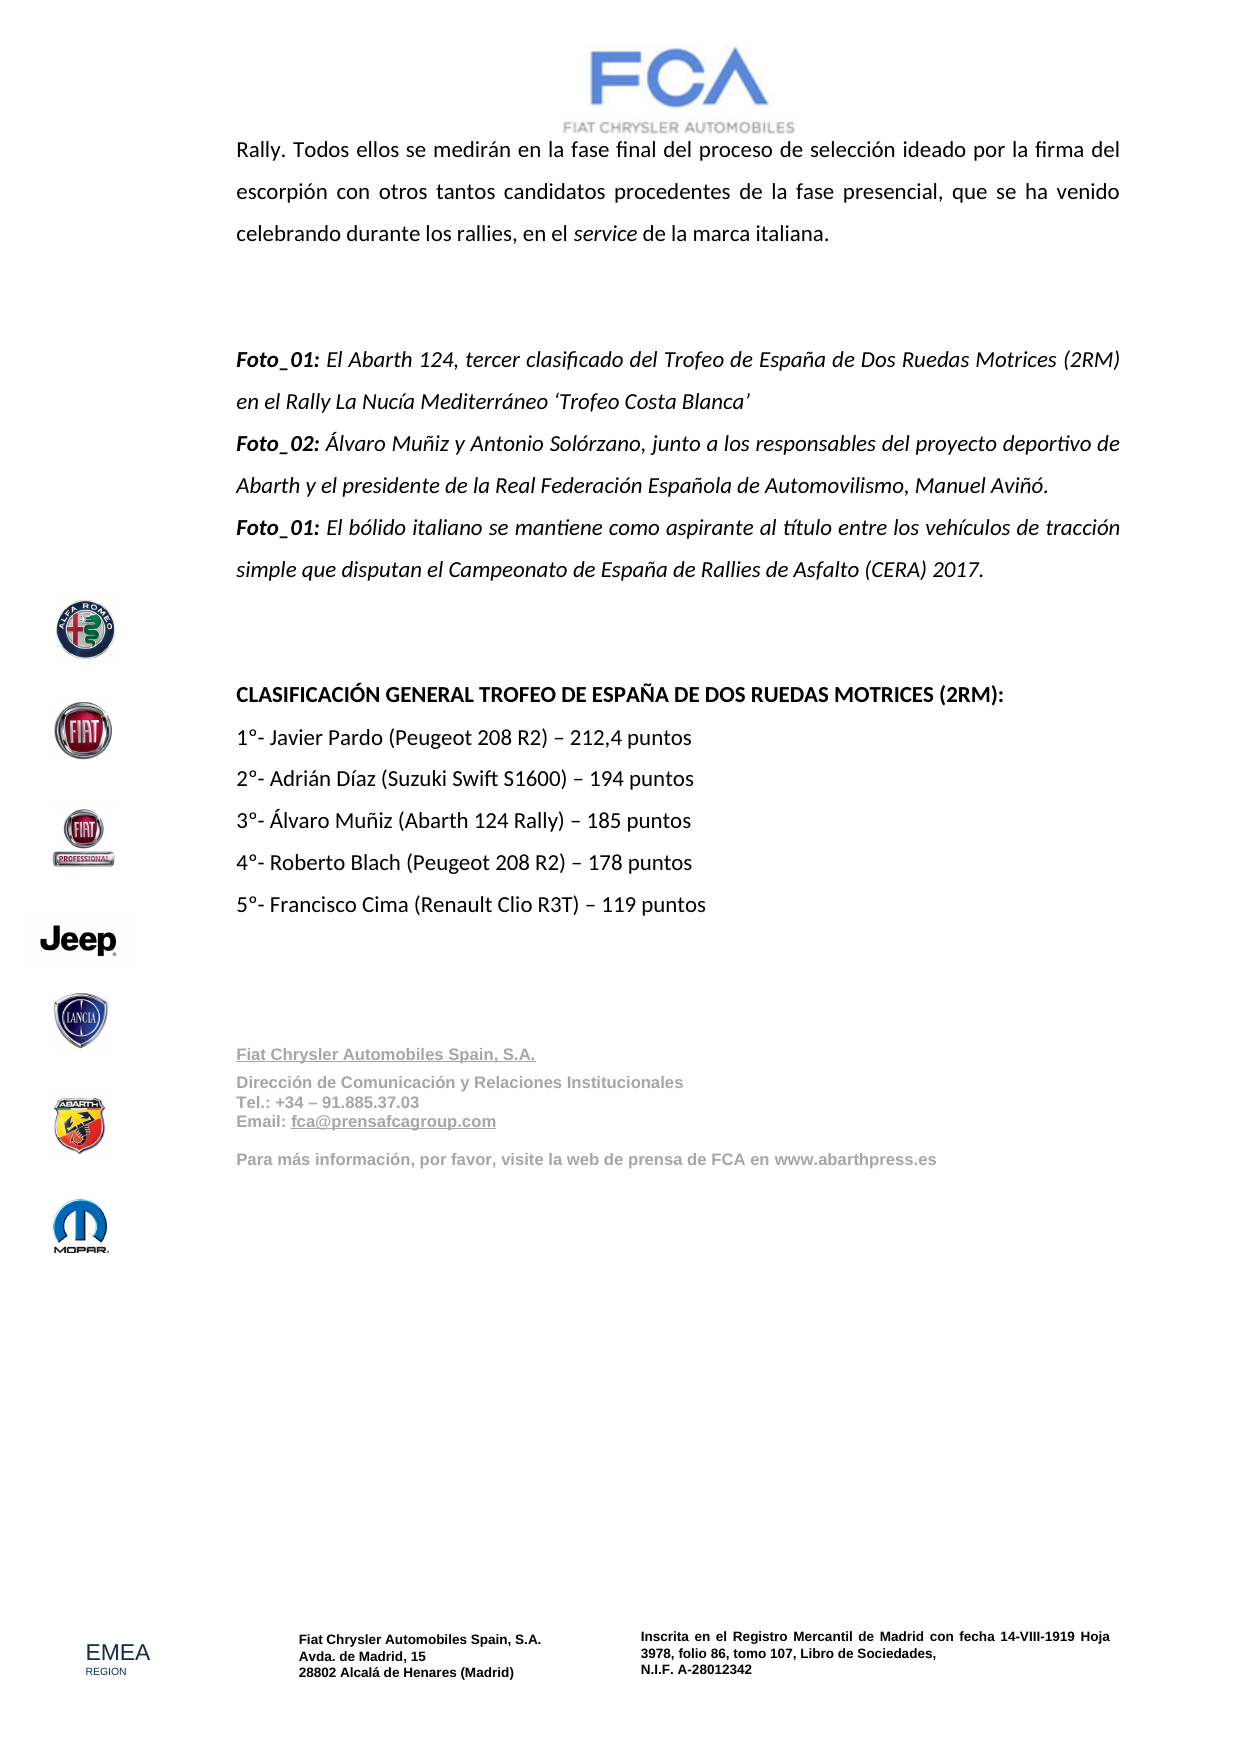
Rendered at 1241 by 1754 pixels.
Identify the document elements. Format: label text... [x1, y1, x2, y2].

picture [53, 701, 113, 761]
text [236, 135, 1122, 247]
text 4º- Roberto Blach (Peugeot 208 R2) – 178 puntos [236, 848, 1122, 877]
text Foto_02: Álvaro Muñiz y Antonio Solórzano, junto a los responsables del proyecto deportivo de Abarth y el presidente de la Real Federación Española de Automovilismo, Manuel Aviñó. [236, 429, 1122, 499]
picture [48, 805, 119, 870]
picture [53, 1199, 109, 1253]
text Foto_01: El bólido italiano se mantiene como aspirante al título entre los vehículos de tracción simple que disputan el Campeonato de España de Rallies de Asfalto (CERA) 2017. [236, 513, 1122, 583]
text Email: fca@prensafcagroup.com [236, 1112, 1093, 1131]
picture [562, 44, 797, 135]
text Tel.: +34 – 91.885.37.03 [236, 1092, 1093, 1112]
text 1º- Javier Pardo (Peugeot 208 R2) – 212,4 puntos [236, 723, 1122, 751]
text 5º- Francisco Cima (Renault Clio R3T) – 119 puntos [236, 891, 1122, 918]
text Dirección de Comunicación y Relaciones Institucionales [236, 1073, 1093, 1092]
text Para más información, por favor, visite la web de prensa de FCA en www.abarthpress.es [236, 1150, 1093, 1169]
text 3º- Álvaro Muñiz (Abarth 124 Rally) – 185 puntos [236, 807, 1122, 834]
picture [28, 917, 133, 969]
text CLASIFICACIÓN GENERAL TROFEO DE ESPAÑA DE DOS RUEDAS MOTRICES (2RM): [236, 681, 1122, 709]
text Fiat Chrysler Automobiles Spain, S.A. [236, 1044, 1093, 1064]
picture [51, 991, 111, 1050]
picture [51, 595, 119, 663]
text 2º- Adrián Díaz (Suzuki Swift S1600) – 194 puntos [236, 764, 1122, 793]
text Foto_01: El Abarth 124, tercer clasificado del Trofeo de España de Dos Ruedas Motrices (2RM) en el Rally La Nucía Mediterráneo ‘Trofeo Costa Blanca’ [236, 345, 1122, 415]
picture [50, 1093, 109, 1156]
